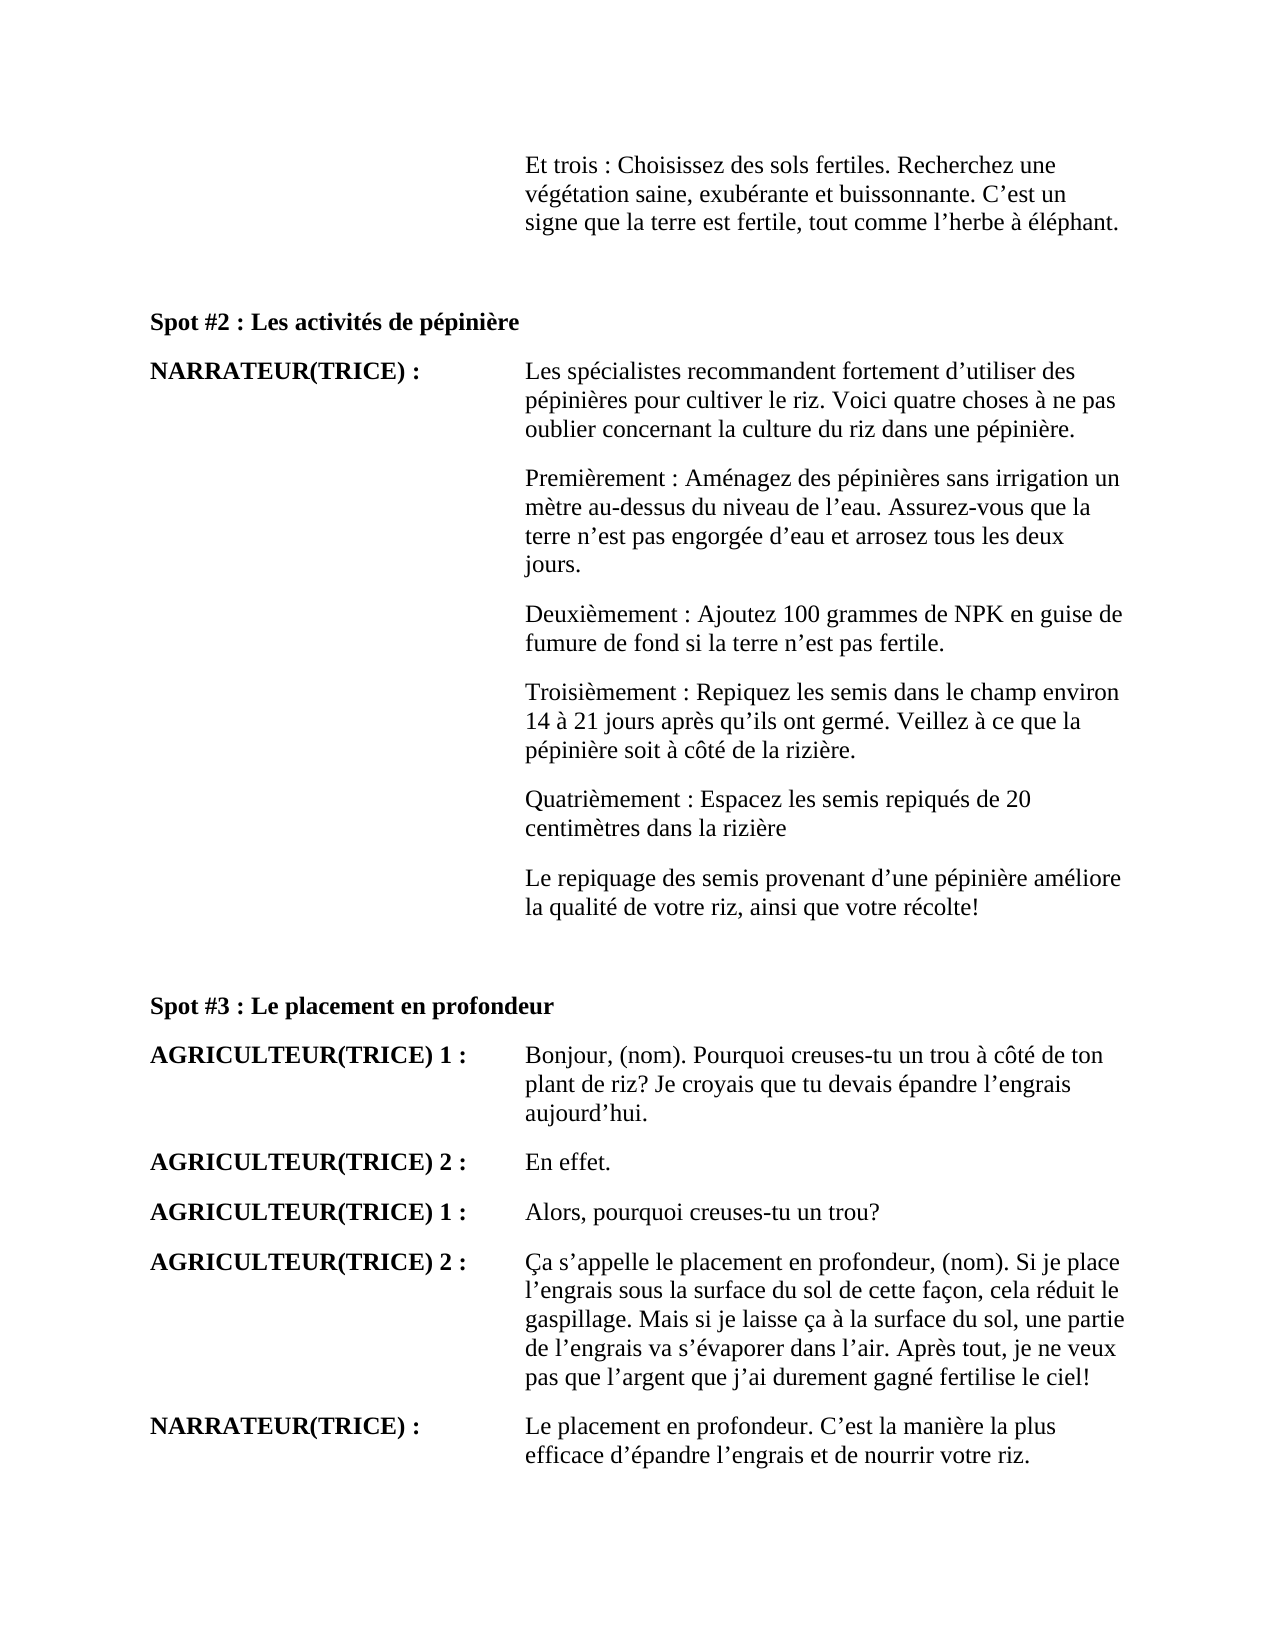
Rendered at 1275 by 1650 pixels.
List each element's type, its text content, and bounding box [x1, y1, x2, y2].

text AGRICULTEUR(TRICE) 1 : Alors, pourquoi creuses-tu un trou? [150, 1197, 1125, 1226]
text Et trois : Choisissez des sols fertiles. Recherchez une végétation saine, exubérante et buissonnante. C’est un signe que la terre est fertile, tout comme l’herbe à éléphant. [150, 150, 1125, 236]
text Premièrement : Aménagez des pépinières sans irrigation un mètre au-dessus du niveau de l’eau. Assurez-vous que la terre n’est pas engorgée d’eau et arrosez tous les deux jours. [150, 463, 1125, 578]
text Deuxièmement : Ajoutez 100 grammes de NPK en guise de fumure de fond si la terre n’est pas fertile. [150, 599, 1125, 657]
text Le repiquage des semis provenant d’une pépinière améliore la qualité de votre riz, ainsi que votre récolte! [150, 863, 1125, 920]
text AGRICULTEUR(TRICE) 1 : Bonjour, (nom). Pourquoi creuses-tu un trou à côté de ton plant de riz? Je croyais que tu devais épandre l’engrais aujourd’hui. [150, 1040, 1125, 1127]
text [150, 1411, 1125, 1469]
text NARRATEUR(TRICE) : Les spécialistes recommandent fortement d’utiliser des pépinières pour cultiver le riz. Voici quatre choses à ne pas oublier concernant la culture du riz dans une pépinière. [150, 356, 1125, 442]
text Quatrièmement : Espacez les semis repiqués de 20 centimètres dans la rizière [150, 784, 1125, 842]
text AGRICULTEUR(TRICE) 2 : Ça s’appelle le placement en profondeur, (nom). Si je place l’engrais sous la surface du sol de cette façon, cela réduit le gaspillage. Mais si je laisse ça à la surface du sol, une partie de l’engrais va s’évaporer dans l’air. Après tout, je ne veux pas que l’argent que j’ai durement gagné fertilise le ciel! [150, 1247, 1125, 1390]
text Spot #2 : Les activités de pépinière [150, 307, 1125, 335]
text AGRICULTEUR(TRICE) 2 : En effet. [150, 1147, 1125, 1176]
text Troisièmement : Repiquez les semis dans le champ environ 14 à 21 jours après qu’ils ont germé. Veillez à ce que la pépinière soit à côté de la rizière. [150, 677, 1125, 764]
text Spot #3 : Le placement en profondeur [150, 991, 1125, 1019]
